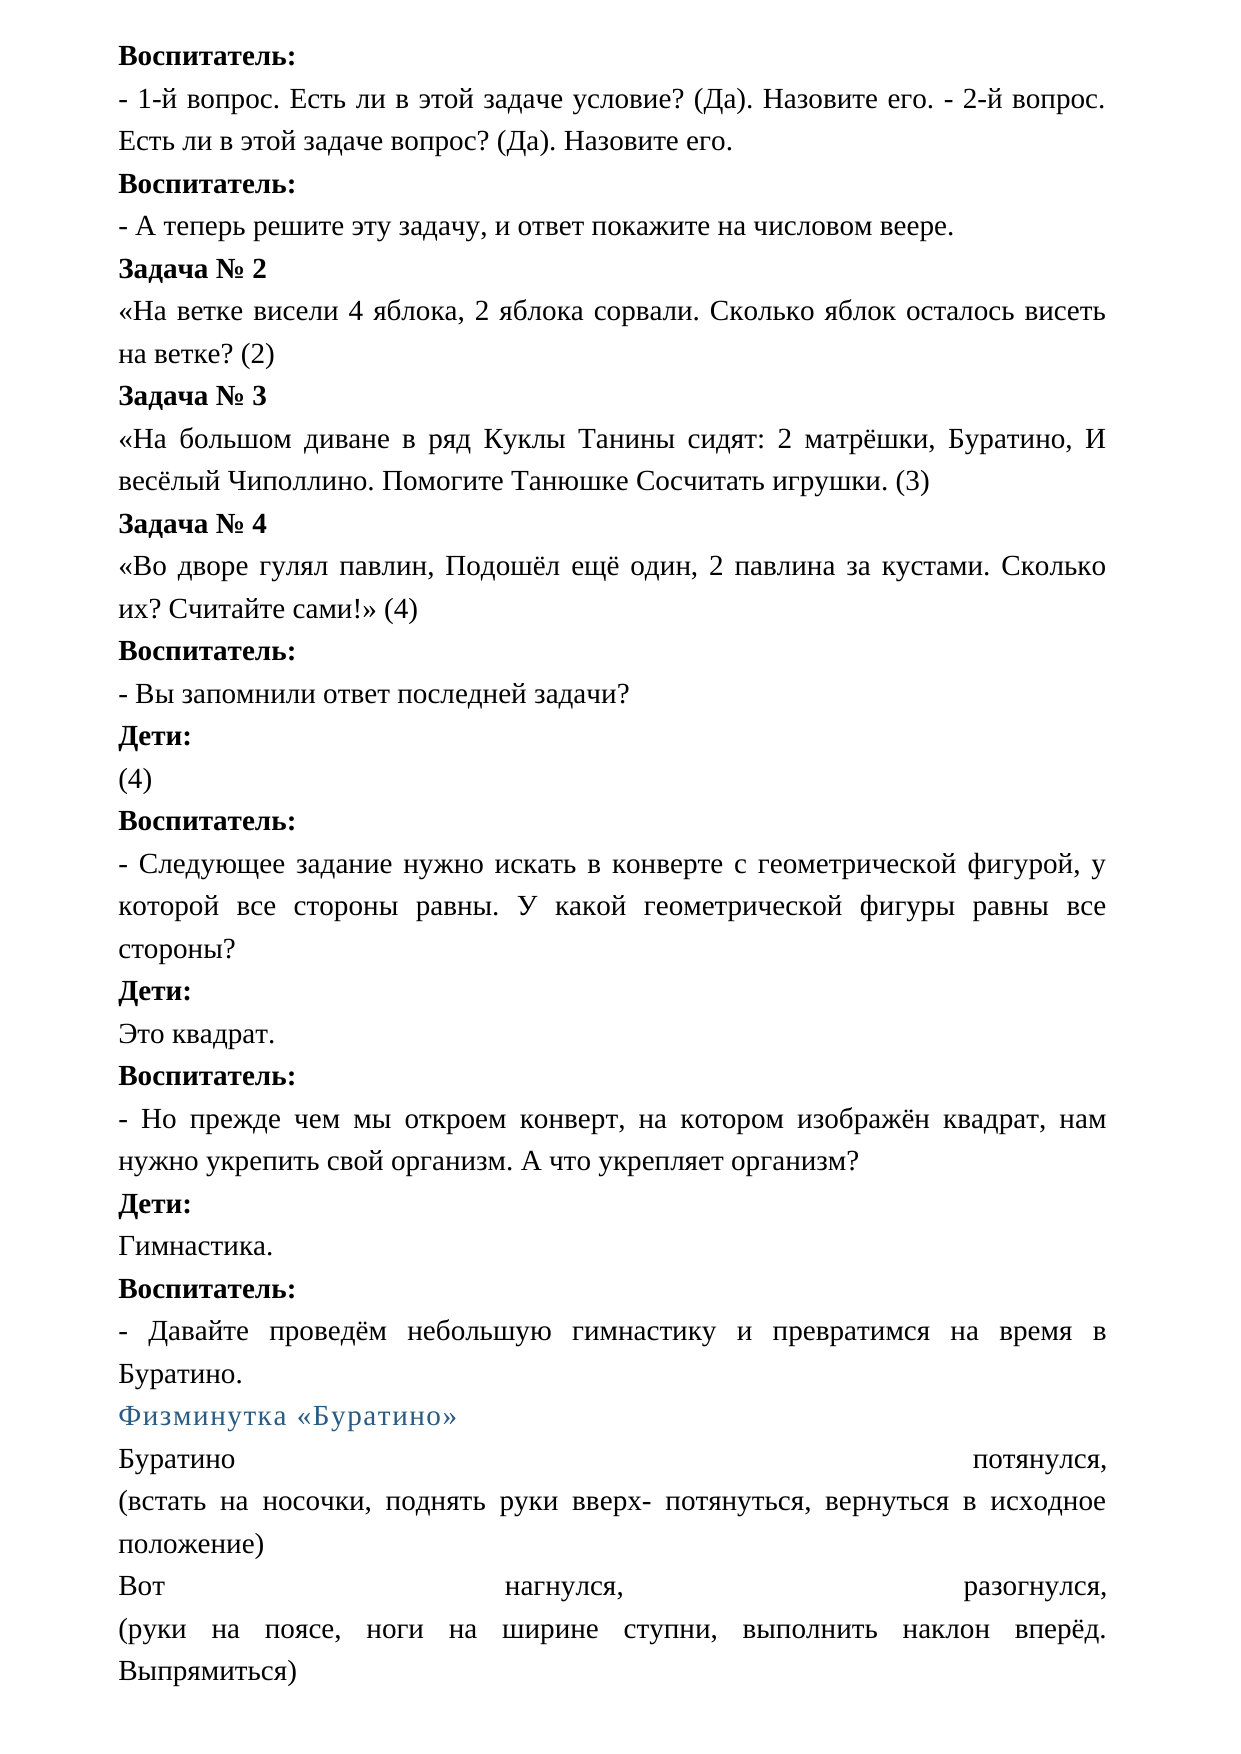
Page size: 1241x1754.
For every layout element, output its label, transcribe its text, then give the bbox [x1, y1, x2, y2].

text «На ветке висели 4 яблока, 2 яблока сорвали. Сколько яблок осталось висеть на ветке? (2) [118, 284, 1107, 369]
text Дети: [118, 1177, 1107, 1219]
text Воспитатель: [118, 1262, 1107, 1304]
text «На большом диване в ряд Куклы Танины сидят: 2 матрёшки, Буратино, И весёлый Чиполлино. Помогите Танюшке Сосчитать игрушки. (3) [118, 412, 1107, 497]
text Воспитатель: [118, 157, 1107, 199]
text - Давайте проведём небольшую гимнастику и превратимся на время в Буратино. [118, 1304, 1107, 1389]
text - Но прежде чем мы откроем конверт, на котором изображён квадрат, нам нужно укрепить свой организм. А что укрепляет организм? [118, 1092, 1107, 1177]
text Буратино потянулся, (встать на носочки, поднять руки вверх- потянуться, вернуться в исходное положение) [118, 1432, 1107, 1559]
text Дети: [118, 709, 1107, 752]
subtitle Физминутка «Буратино» [118, 1389, 1107, 1432]
text Гимнастика. [118, 1219, 1107, 1262]
text Задача № 3 [118, 369, 1107, 412]
text Воспитатель: [118, 794, 1107, 837]
text Вот нагнулся, разогнулся, (руки на поясе, ноги на ширине ступни, выполнить наклон вперёд. Выпрямиться) [118, 1559, 1107, 1687]
text (4) [118, 752, 1107, 794]
text Дети: [118, 964, 1107, 1007]
text - 1-й вопрос. Есть ли в этой задаче условие? (Да). Назовите его. - 2-й вопрос. Есть ли в этой задаче вопрос? (Да). Назовите его. [118, 72, 1107, 157]
text Воспитатель: [118, 624, 1107, 667]
text «Во дворе гулял павлин, Подошёл ещё один, 2 павлина за кустами. Сколько их? Считайте сами!» (4) [118, 539, 1107, 624]
text Это квадрат. [118, 1007, 1107, 1049]
text Задача № 2 [118, 242, 1107, 284]
text - А теперь решите эту задачу, и ответ покажите на числовом веере. [118, 199, 1107, 242]
text Воспитатель: [118, 1049, 1107, 1092]
text Задача № 4 [118, 497, 1107, 539]
text - Следующее задание нужно искать в конверте с геометрической фигурой, у которой все стороны равны. У какой геометрической фигуры равны все стороны? [118, 837, 1107, 964]
text - Вы запомнили ответ последней задачи? [118, 667, 1107, 709]
text Воспитатель: [118, 29, 1107, 72]
